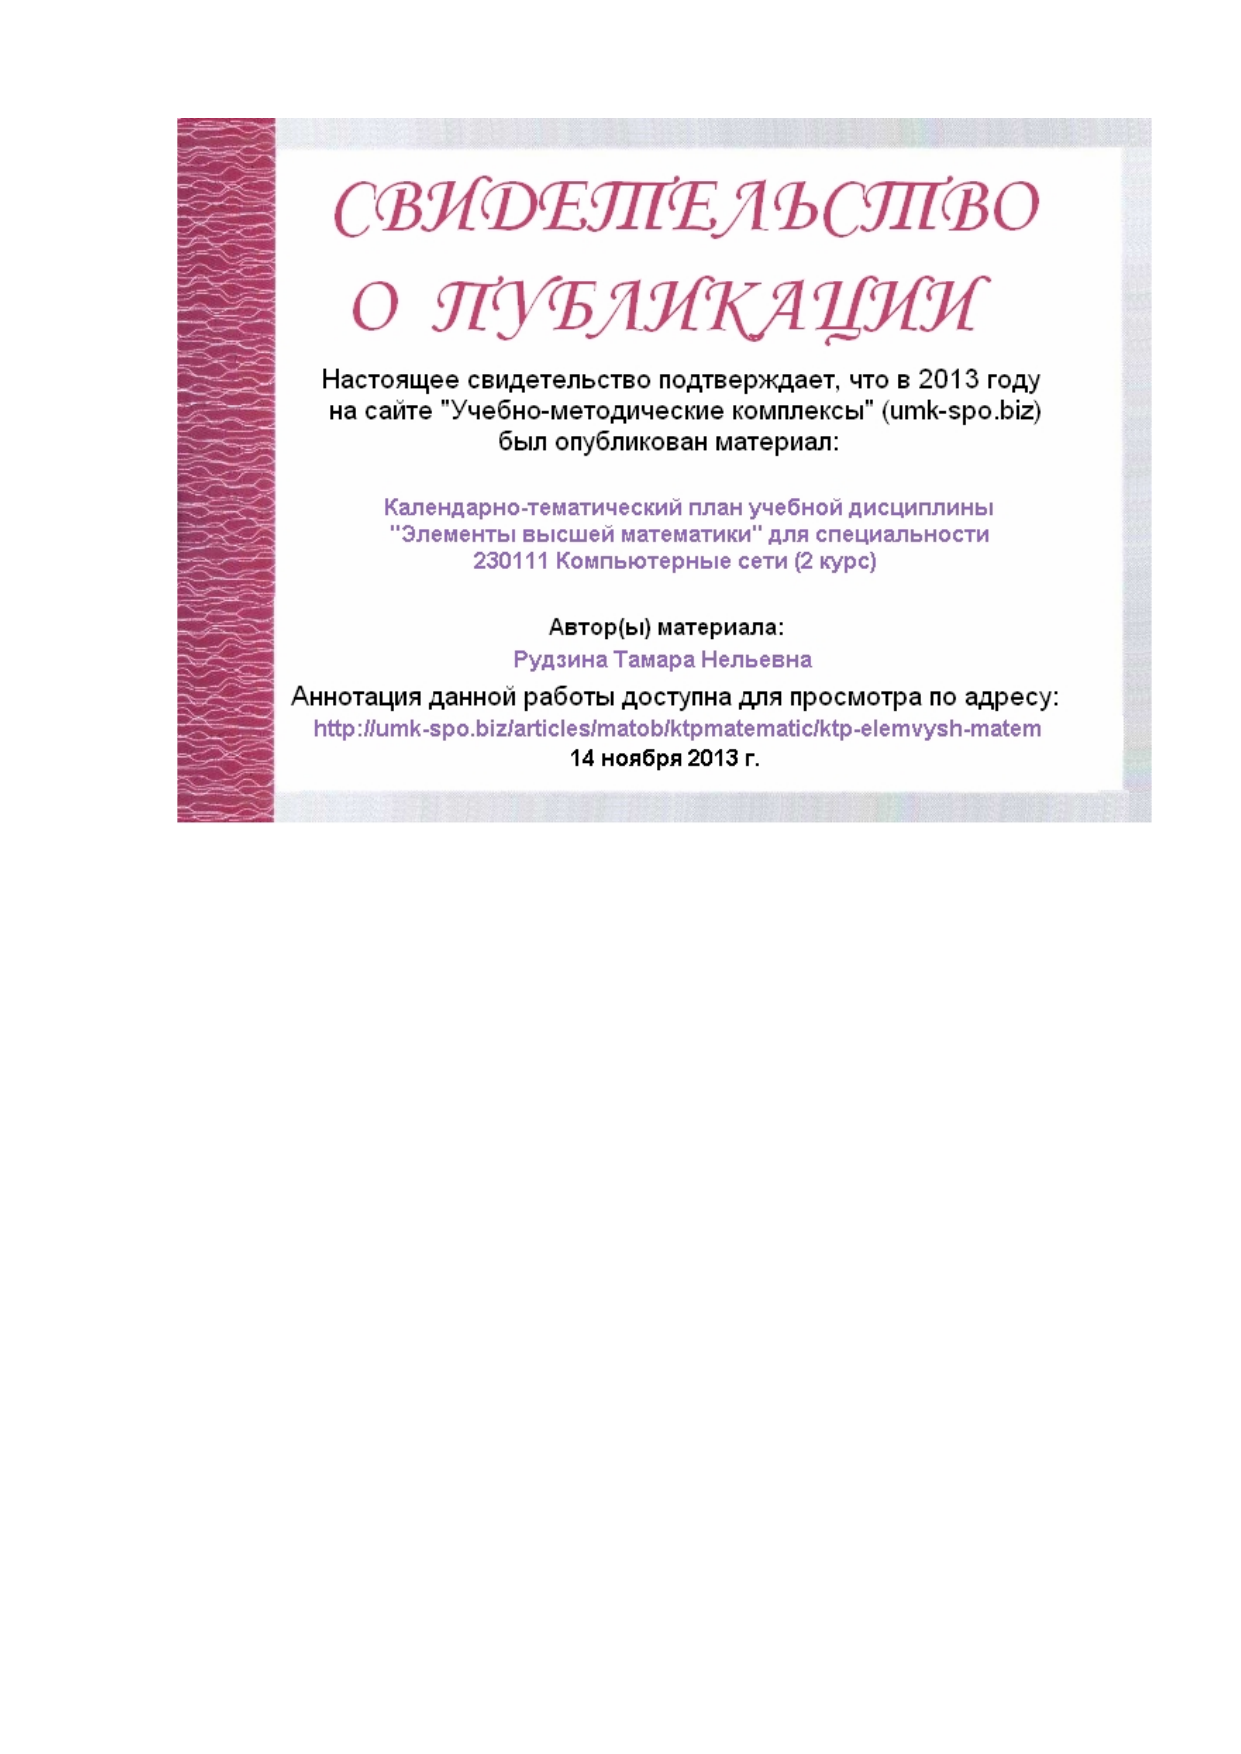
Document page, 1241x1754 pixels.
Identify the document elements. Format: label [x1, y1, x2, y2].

picture [177, 118, 1152, 824]
